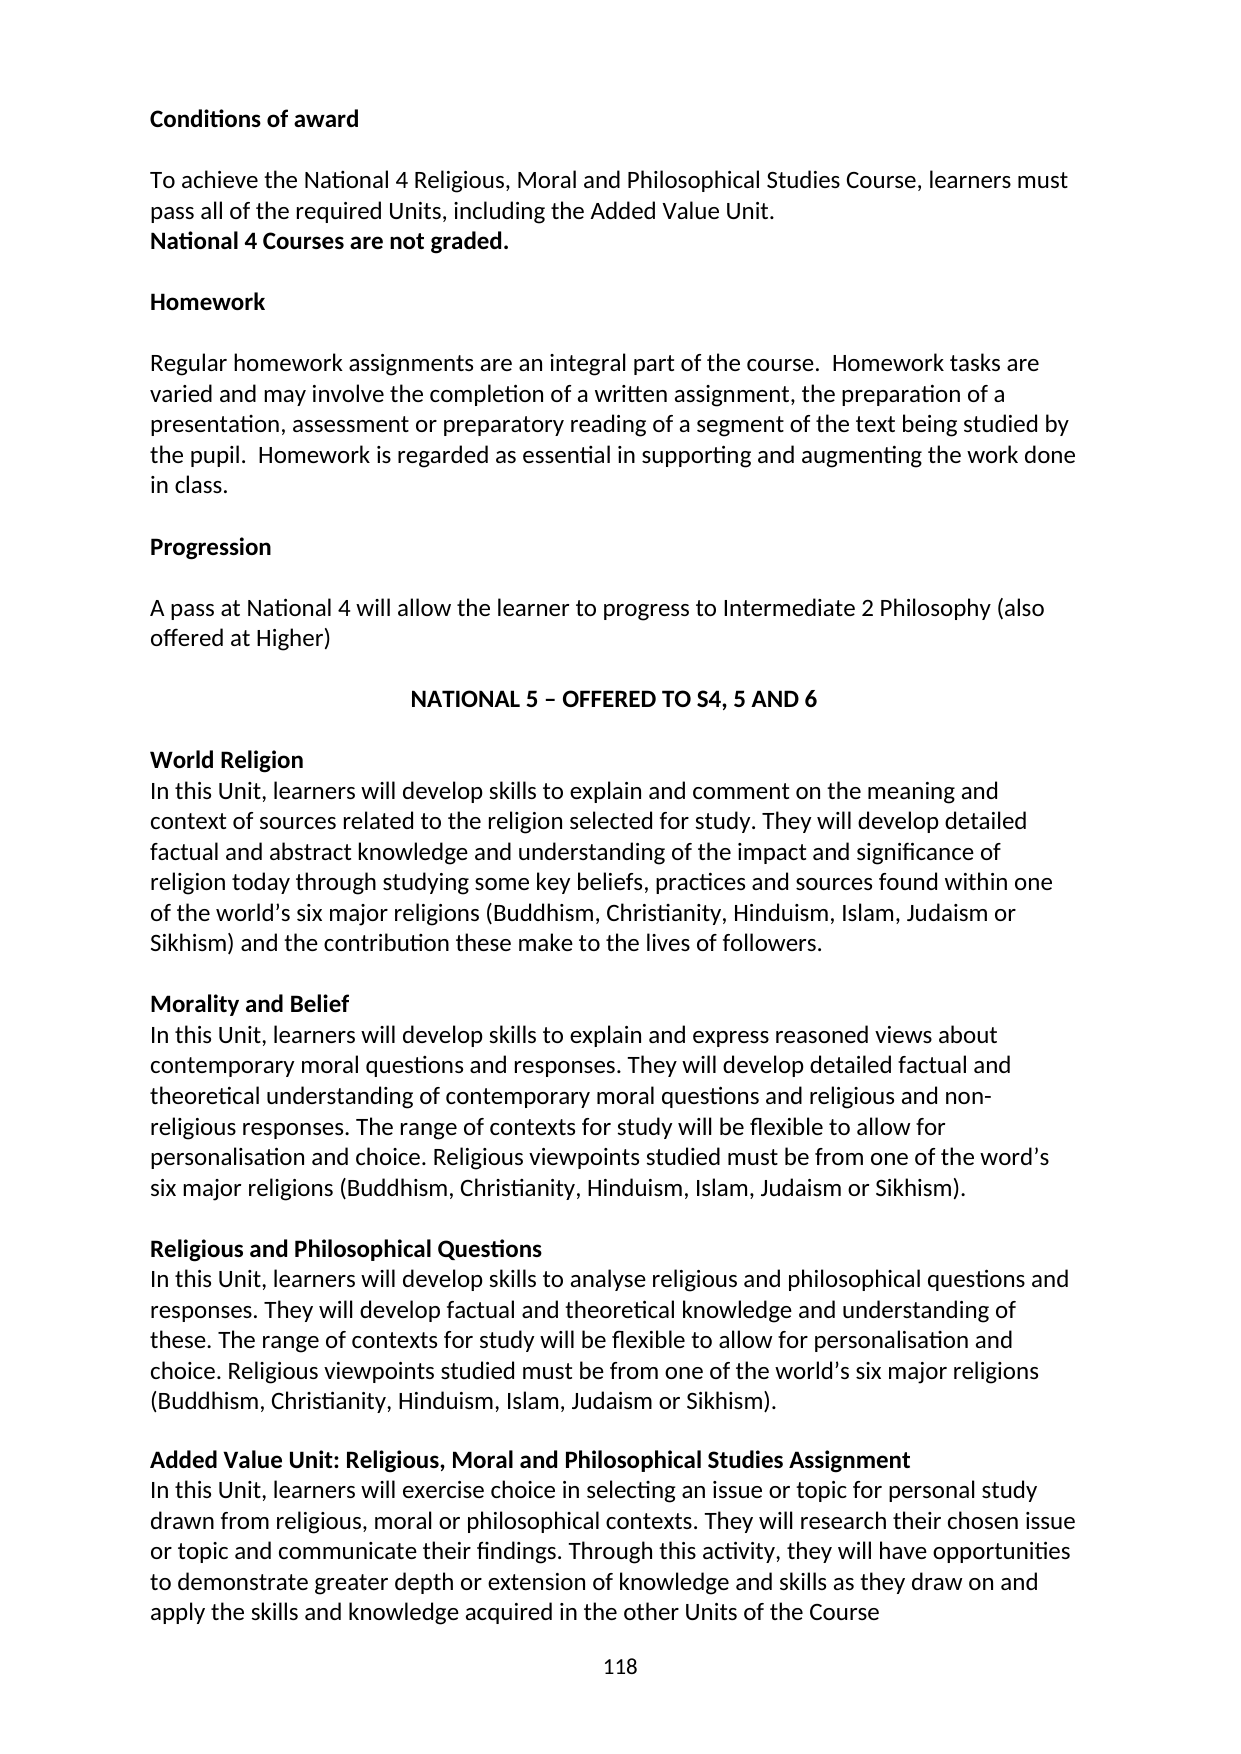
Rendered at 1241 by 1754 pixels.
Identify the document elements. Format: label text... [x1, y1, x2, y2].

text Homework [150, 287, 1078, 317]
text National 4 Courses are not graded. [150, 226, 1078, 256]
text Progression [150, 531, 1078, 561]
text In this Unit, learners will develop skills to explain and express reasoned views about contemporary moral questions and responses. They will develop detailed factual and theoretical understanding of contemporary moral questions and religious and non-religious responses. The range of contexts for study will be flexible to allow for personalisation and choice. Religious viewpoints studied must be from one of the word’s six major religions (Buddhism, Christianity, Hinduism, Islam, Judaism or Sikhism). [150, 1019, 1078, 1202]
text In this Unit, learners will develop skills to explain and comment on the meaning and context of sources related to the religion selected for study. They will develop detailed factual and abstract knowledge and understanding of the impact and significance of religion today through studying some key beliefs, practices and sources found within one of the world’s six major religions (Buddhism, Christianity, Hinduism, Islam, Judaism or Sikhism) and the contribution these make to the lives of followers. [150, 775, 1078, 958]
text In this Unit, learners will exercise choice in selecting an issue or topic for personal study drawn from religious, moral or philosophical contexts. They will research their chosen issue or topic and communicate their findings. Through this activity, they will have opportunities to demonstrate greater depth or extension of knowledge and skills as they draw on and apply the skills and knowledge acquired in the other Units of the Course [150, 1474, 1078, 1627]
text In this Unit, learners will develop skills to analyse religious and philosophical questions and responses. They will develop factual and theoretical knowledge and understanding of these. The range of contexts for study will be flexible to allow for personalisation and choice. Religious viewpoints studied must be from one of the world’s six major religions (Buddhism, Christianity, Hinduism, Islam, Judaism or Sikhism). [150, 1263, 1078, 1416]
text Added Value Unit: Religious, Moral and Philosophical Studies Assignment [150, 1444, 1078, 1474]
text World Religion [150, 744, 1078, 775]
text Regular homework assignments are an integral part of the course. Homework tasks are varied and may involve the completion of a written assignment, the preparation of a presentation, assessment or preparatory reading of a segment of the text being studied by the pupil. Homework is regarded as essential in supporting and augmenting the work done in class. [150, 348, 1078, 500]
text A pass at National 4 will allow the learner to progress to Intermediate 2 Philosophy (also offered at Higher) [150, 592, 1078, 653]
text Conditions of award [150, 103, 1078, 134]
text Morality and Belief [150, 988, 1078, 1019]
subtitle National 5 – Offered to S4, 5 and 6 [150, 683, 1078, 714]
text Religious and Philosophical Questions [150, 1233, 1078, 1263]
text To achieve the National 4 Religious, Moral and Philosophical Studies Course, learners must pass all of the required Units, including the Added Value Unit. [150, 164, 1078, 226]
